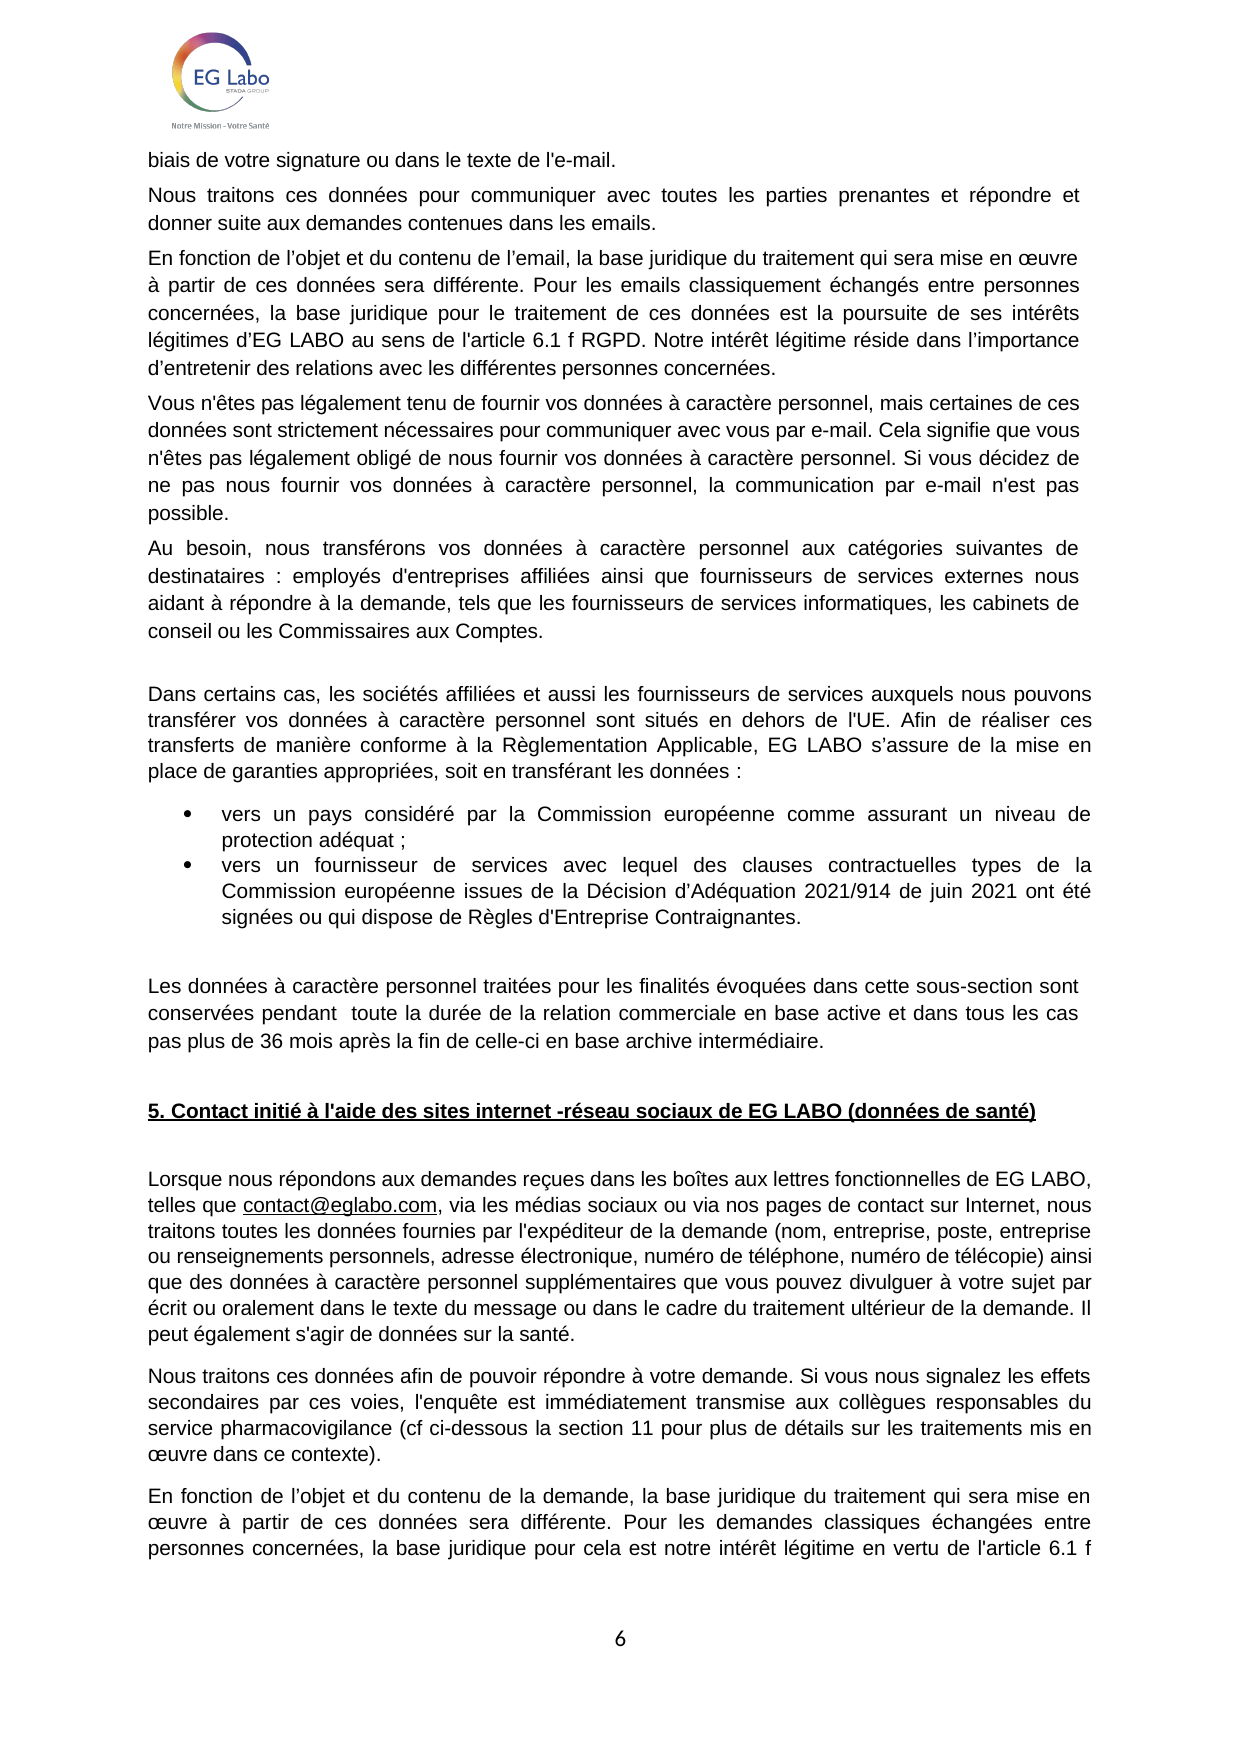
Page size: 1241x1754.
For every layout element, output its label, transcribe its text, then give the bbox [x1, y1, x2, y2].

text Lorsque nous répondons aux demandes reçues dans les boîtes aux lettres fonctionnelles de EG LABO, telles que contact@eglabo.com, via les médias sociaux ou via nos pages de contact sur Internet, nous traitons toutes les données fournies par l'expéditeur de la demande (nom, entreprise, poste, entreprise ou renseignements personnels, adresse électronique, numéro de téléphone, numéro de télécopie) ainsi que des données à caractère personnel supplémentaires que vous pouvez divulguer à votre sujet par écrit ou oralement dans le texte du message ou dans le cadre du traitement ultérieur de la demande. Il peut également s'agir de données sur la santé. [148, 1167, 1093, 1346]
text Dans certains cas, les sociétés affiliées et aussi les fournisseurs de services auxquels nous pouvons transférer vos données à caractère personnel sont situés en dehors de l'UE. Afin de réaliser ces transferts de manière conforme à la Règlementation Applicable, EG LABO s’assure de la mise en place de garanties appropriées, soit en transférant les données : [148, 682, 1093, 783]
text Nous traitons ces données pour communiquer avec toutes les parties prenantes et répondre et donner suite aux demandes contenues dans les emails. [148, 183, 1080, 234]
text Au besoin, nous transférons vos données à caractère personnel aux catégories suivantes de destinataires : employés d'entreprises affiliées ainsi que fournisseurs de services externes nous aidant à répondre à la demande, tels que les fournisseurs de services informatiques, les cabinets de conseil ou les Commissaires aux Comptes. [148, 536, 1080, 642]
picture [147, 7, 289, 146]
subtitle 5. Contact initié à l'aide des sites internet -réseau sociaux de EG LABO (données de santé) [148, 1098, 1093, 1122]
list vers un fournisseur de services avec lequel des clauses contractuelles types de la Commission européenne issues de la Décision d’Adéquation 2021/914 de juin 2021 ont été signées ou qui dispose de Règles d'Entreprise Contraignantes. [184, 853, 1093, 929]
list vers un pays considéré par la Commission européenne comme assurant un niveau de protection adéquat ; [184, 802, 1093, 851]
text Les données à caractère personnel traitées pour les finalités évoquées dans cette sous-section sont conservées pendant toute la durée de la relation commerciale en base active et dans tous les cas pas plus de 36 mois après la fin de celle-ci en base archive intermédiaire. [148, 973, 1080, 1052]
text En fonction de l’objet et du contenu de l’email, la base juridique du traitement qui sera mise en œuvre à partir de ces données sera différente. Pour les emails classiquement échangés entre personnes concernées, la base juridique pour le traitement de ces données est la poursuite de ses intérêts légitimes d’EG LABO au sens de l'article 6.1 f RGPD. Notre intérêt légitime réside dans l’importance d’entretenir des relations avec les différentes personnes concernées. [148, 246, 1080, 379]
text Nous traitons ces données afin de pouvoir répondre à votre demande. Si vous nous signalez les effets secondaires par ces voies, l'enquête est immédiatement transmise aux collègues responsables du service pharmacovigilance (cf ci-dessous la section 11 pour plus de détails sur les traitements mis en œuvre dans ce contexte). [148, 1364, 1093, 1466]
text Vous n'êtes pas légalement tenu de fournir vos données à caractère personnel, mais certaines de ces données sont strictement nécessaires pour communiquer avec vous par e-mail. Cela signifie que vous n'êtes pas légalement obligé de nous fournir vos données à caractère personnel. Si vous décidez de ne pas nous fournir vos données à caractère personnel, la communication par e-mail n'est pas possible. [148, 391, 1080, 525]
